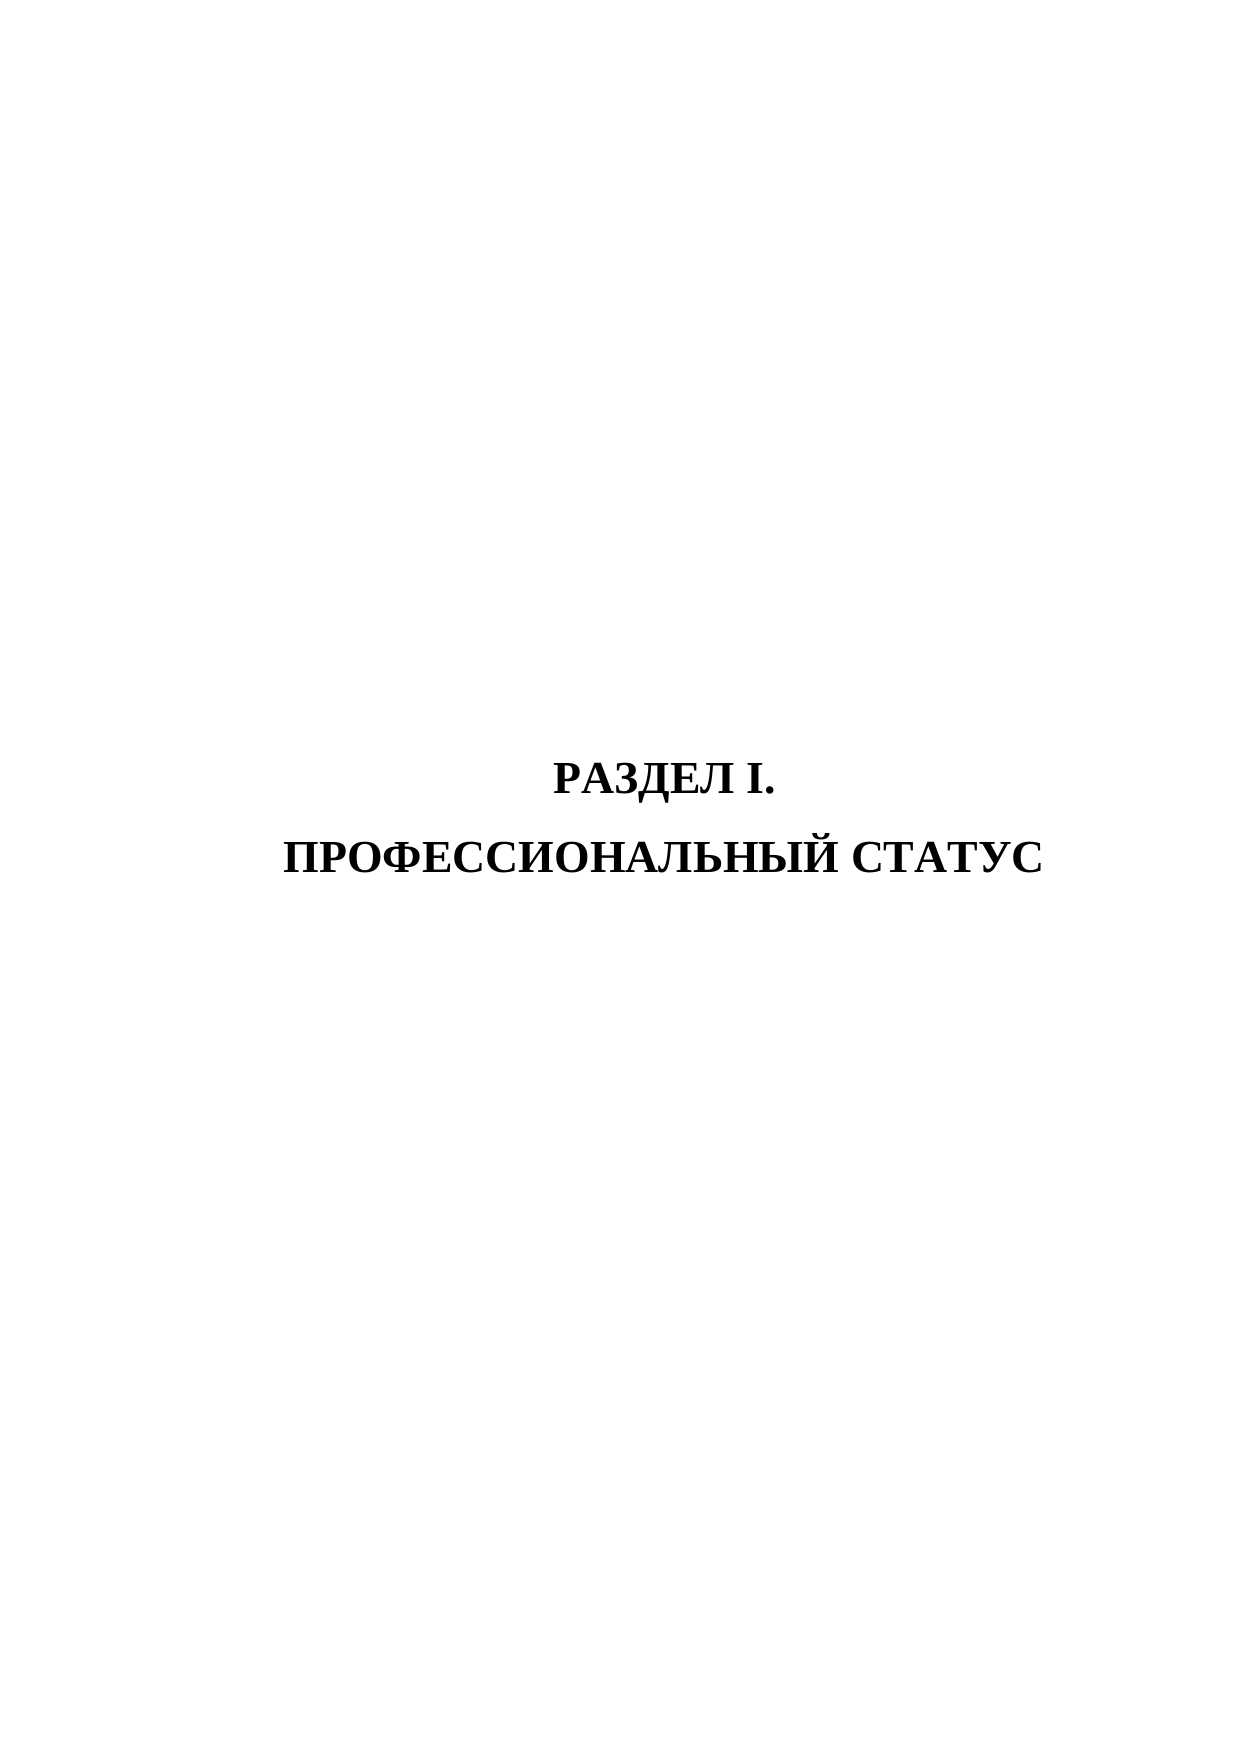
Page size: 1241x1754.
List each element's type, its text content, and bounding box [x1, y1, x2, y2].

text РАЗДЕЛ I. [177, 751, 1152, 803]
text Профессиональный статус [177, 830, 1152, 882]
